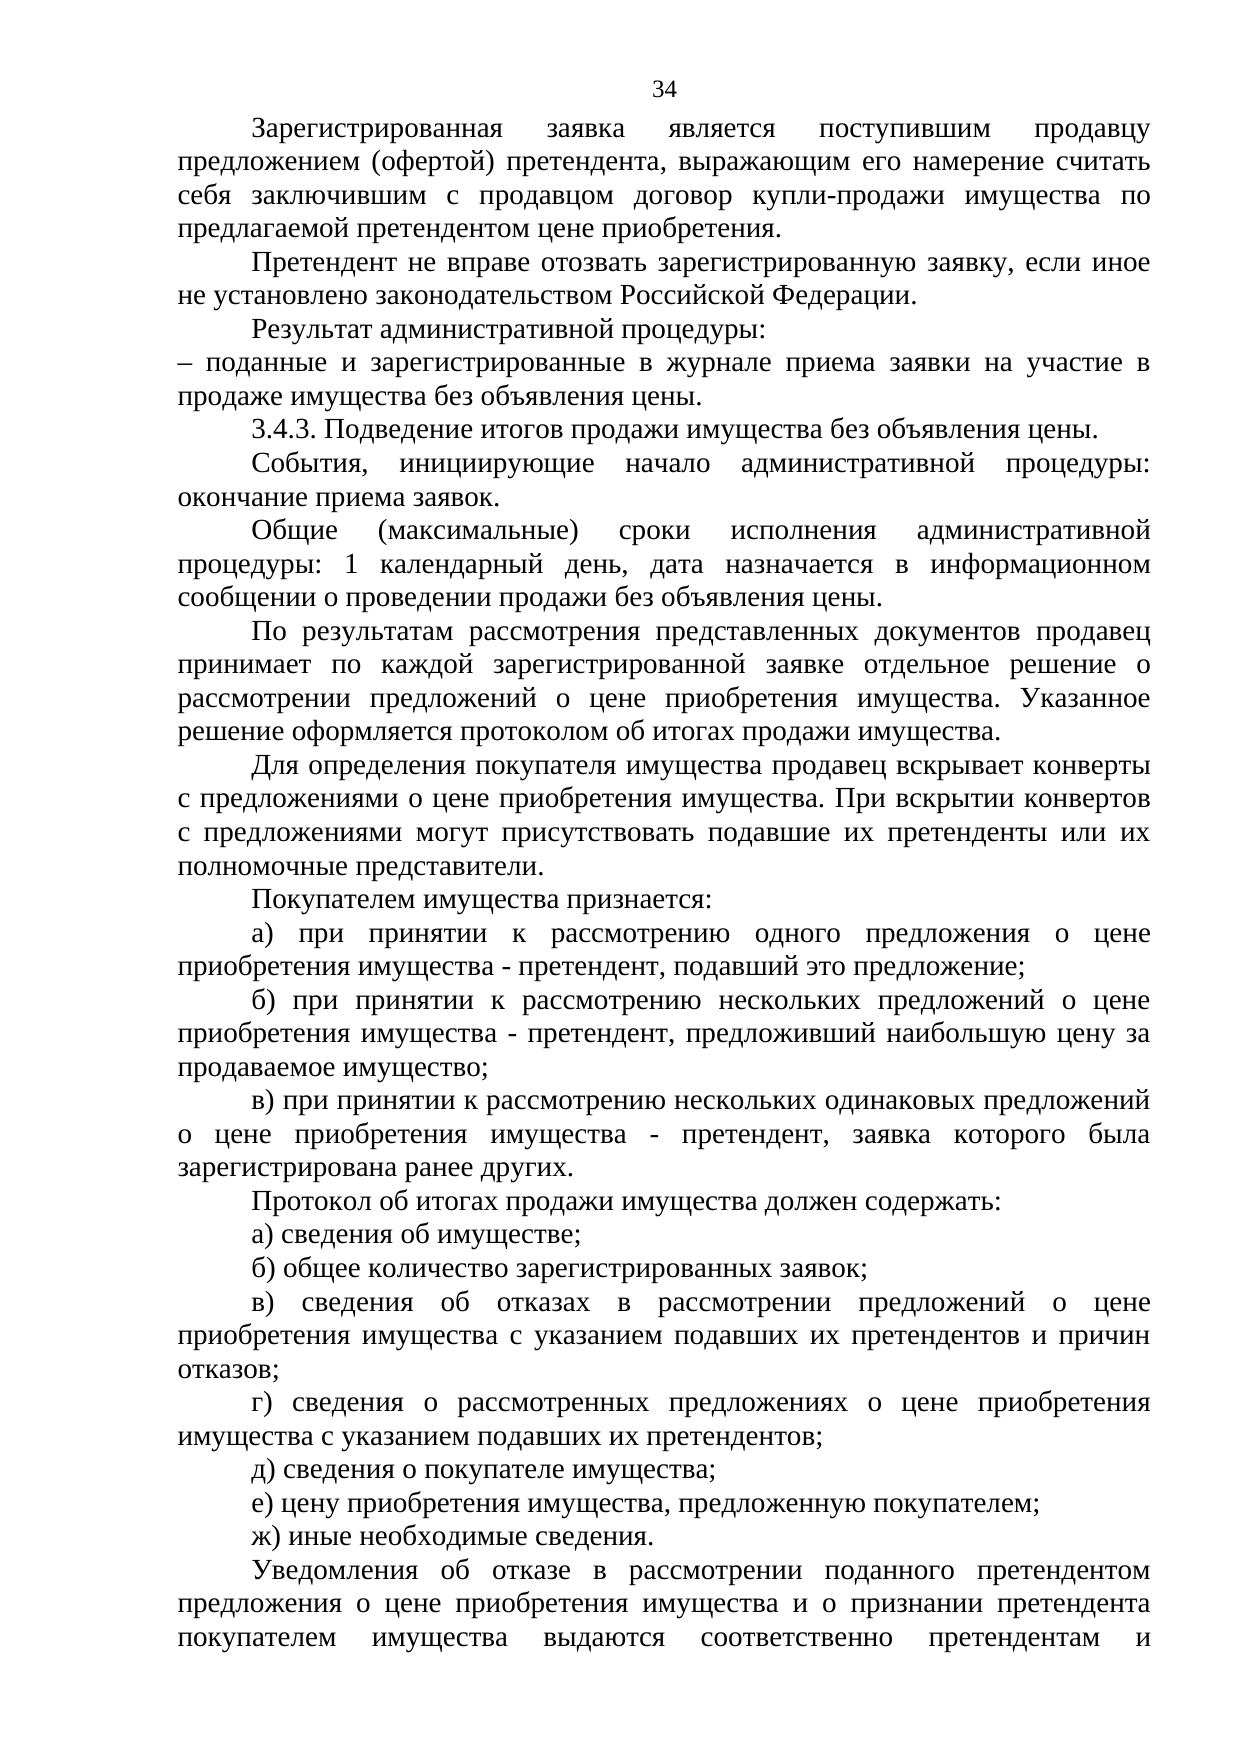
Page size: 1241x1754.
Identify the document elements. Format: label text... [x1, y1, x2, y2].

text г) сведения о рассмотренных предложениях о цене приобретения имущества с указанием подавших их претендентов; [177, 1384, 1152, 1451]
text События, инициирующие начало административной процедуры: окончание приема заявок. [177, 445, 1152, 512]
text а) при принятии к рассмотрению одного предложения о цене приобретения имущества - претендент, подавший это предложение; [177, 915, 1152, 982]
text Зарегистрированная заявка является поступившим продавцу предложением (офертой) претендента, выражающим его намерение считать себя заключившим с продавцом договор купли-продажи имущества по предлагаемой претендентом цене приобретения. [177, 110, 1152, 244]
text Претендент не вправе отозвать зарегистрированную заявку, если иное не установлено законодательством Российской Федерации. [177, 244, 1152, 311]
text ж) иные необходимые сведения. [177, 1518, 1152, 1552]
text Общие (максимальные) сроки исполнения административной процедуры: 1 календарный день, дата назначается в информационном сообщении о проведении продажи без объявления цены. [177, 512, 1152, 613]
text 3.4.3. Подведение итогов продажи имущества без объявления цены. [177, 412, 1152, 445]
text Для определения покупателя имущества продавец вскрывает конверты с предложениями о цене приобретения имущества. При вскрытии конвертов с предложениями могут присутствовать подавшие их претенденты или их полномочные представители. [177, 747, 1152, 881]
text б) общее количество зарегистрированных заявок; [177, 1250, 1152, 1284]
text б) при принятии к рассмотрению нескольких предложений о цене приобретения имущества - претендент, предложивший наибольшую цену за продаваемое имущество; [177, 982, 1152, 1082]
text е) цену приобретения имущества, предложенную покупателем; [177, 1485, 1152, 1518]
text в) сведения об отказах в рассмотрении предложений о цене приобретения имущества с указанием подавших их претендентов и причин отказов; [177, 1284, 1152, 1384]
text а) сведения об имуществе; [177, 1217, 1152, 1250]
text в) при принятии к рассмотрению нескольких одинаковых предложений о цене приобретения имущества - претендент, заявка которого была зарегистрирована ранее других. [177, 1082, 1152, 1183]
text Покупателем имущества признается: [177, 881, 1152, 915]
text д) сведения о покупателе имущества; [177, 1451, 1152, 1485]
text Результат административной процедуры: [177, 311, 1152, 344]
text – поданные и зарегистрированные в журнале приема заявки на участие в продаже имущества без объявления цены. [177, 344, 1152, 412]
text По результатам рассмотрения представленных документов продавец принимает по каждой зарегистрированной заявке отдельное решение о рассмотрении предложений о цене приобретения имущества. Указанное решение оформляется протоколом об итогах продажи имущества. [177, 613, 1152, 747]
text Протокол об итогах продажи имущества должен содержать: [177, 1183, 1152, 1217]
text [177, 1552, 1152, 1653]
